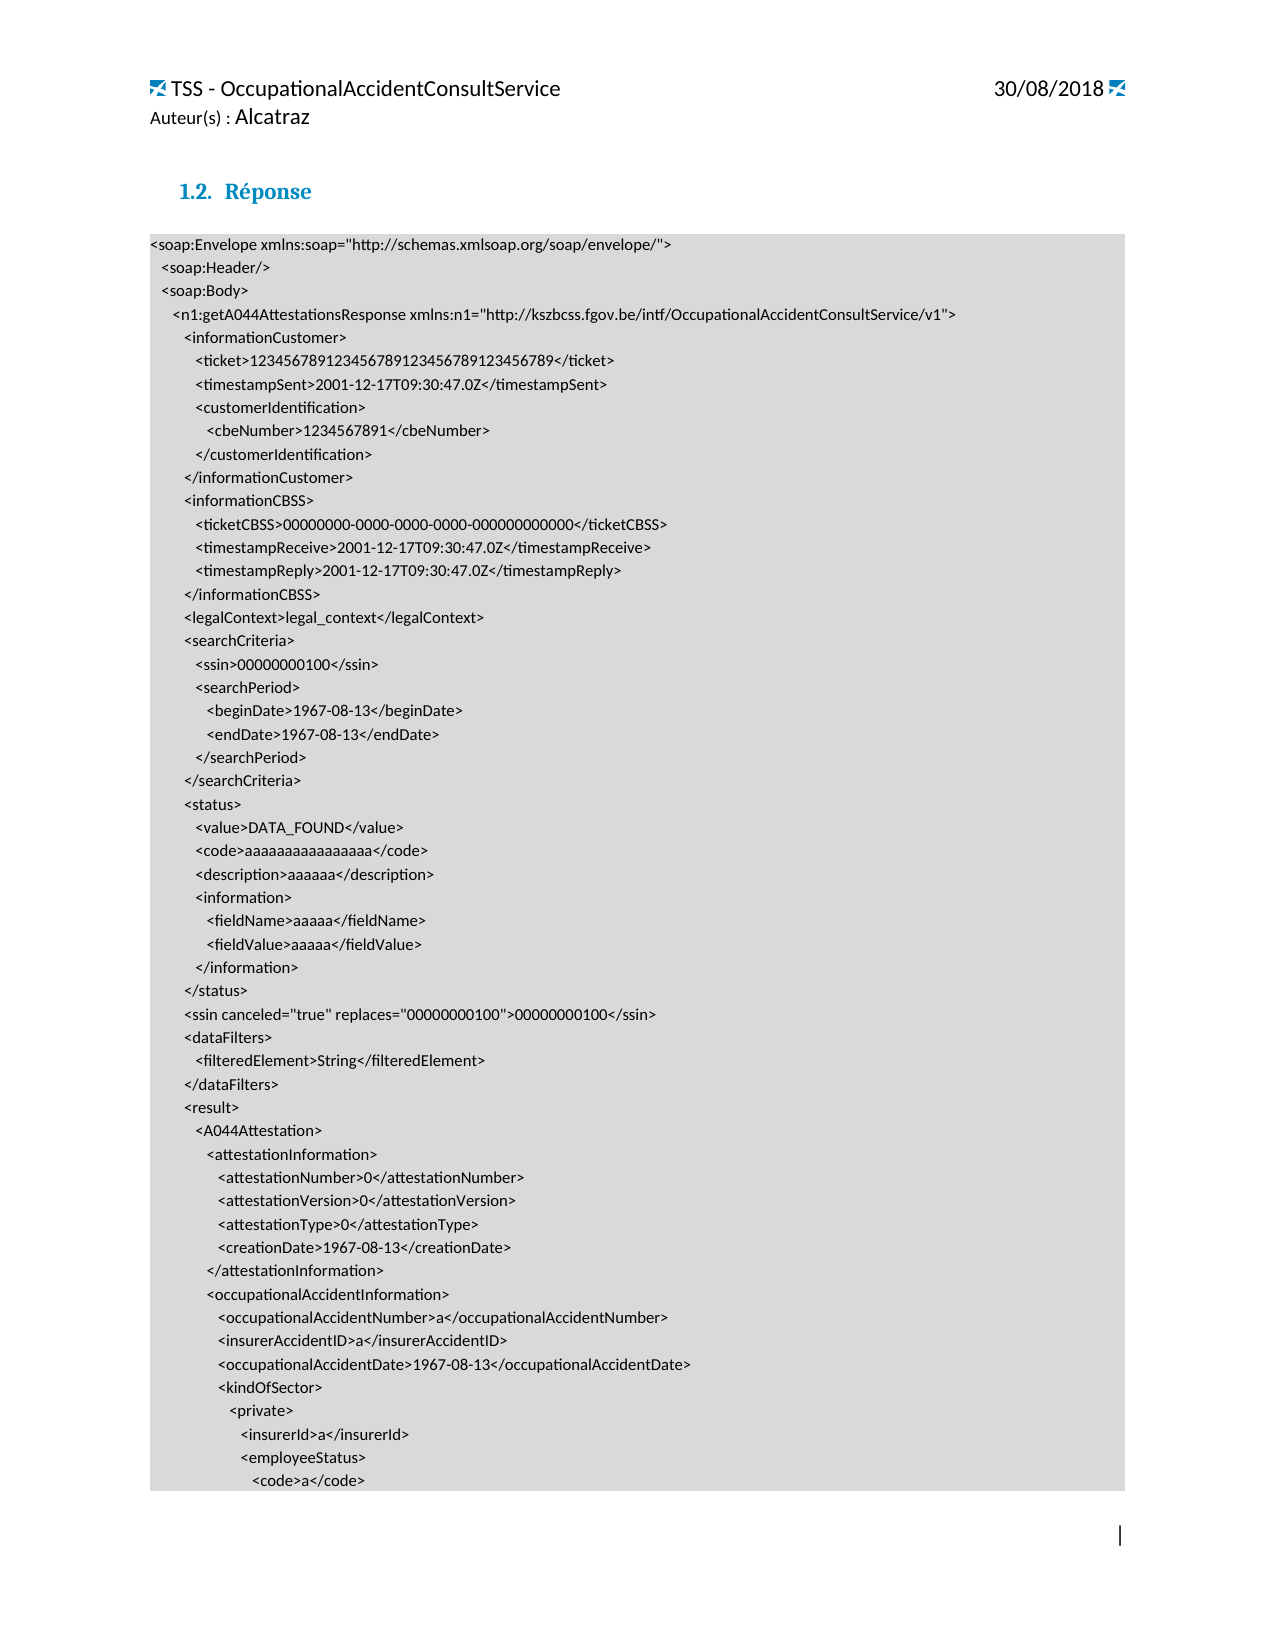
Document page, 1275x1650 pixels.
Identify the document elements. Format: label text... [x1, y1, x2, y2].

text <searchCriteria> [150, 631, 1125, 651]
text <endDate>1967-08-13</endDate> [150, 724, 1125, 744]
text <value>DATA_FOUND</value> [150, 817, 1125, 837]
text </information> [150, 957, 1125, 977]
text <kindOfSector> [150, 1377, 1125, 1397]
text </searchCriteria> [150, 771, 1125, 791]
text <timestampReply>2001-12-17T09:30:47.0Z</timestampReply> [150, 561, 1125, 581]
text <ssin canceled="true" replaces="00000000100">00000000100</ssin> [150, 1004, 1125, 1024]
text <dataFilters> [150, 1027, 1125, 1047]
text <n1:getA044AttestationsResponse xmlns:n1="http://kszbcss.fgov.be/intf/OccupationalAccidentConsultService/v1"> [150, 304, 1125, 324]
text <insurerId>a</insurerId> [150, 1424, 1125, 1444]
text <occupationalAccidentDate>1967-08-13</occupationalAccidentDate> [150, 1354, 1125, 1374]
text <private> [150, 1401, 1125, 1421]
text <customerIdentification> [150, 397, 1125, 417]
text </informationCBSS> [150, 584, 1125, 604]
text <information> [150, 887, 1125, 907]
text <creationDate>1967-08-13</creationDate> [150, 1237, 1125, 1257]
text <code>a</code> [150, 1471, 1125, 1491]
text </attestationInformation> [150, 1261, 1125, 1281]
text <fieldValue>aaaaa</fieldValue> [150, 934, 1125, 954]
text <ticket>123456789123456789123456789123456789</ticket> [150, 351, 1125, 371]
text </informationCustomer> [150, 467, 1125, 487]
text <attestationNumber>0</attestationNumber> [150, 1167, 1125, 1187]
text <insurerAccidentID>a</insurerAccidentID> [150, 1331, 1125, 1351]
text <ticketCBSS>00000000-0000-0000-0000-000000000000</ticketCBSS> [150, 514, 1125, 534]
text </status> [150, 981, 1125, 1001]
text </customerIdentification> [150, 444, 1125, 464]
text <filteredElement>String</filteredElement> [150, 1051, 1125, 1071]
text <searchPeriod> [150, 677, 1125, 697]
picture [1109, 83, 1125, 96]
text <soap:Body> [150, 281, 1125, 301]
text <result> [150, 1097, 1125, 1117]
text <informationCustomer> [150, 327, 1125, 347]
text <employeeStatus> [150, 1447, 1125, 1467]
text <fieldName>aaaaa</fieldName> [150, 911, 1125, 931]
picture [150, 85, 166, 96]
text <cbeNumber>1234567891</cbeNumber> [150, 421, 1125, 441]
text <occupationalAccidentInformation> [150, 1284, 1125, 1304]
text <attestationType>0</attestationType> [150, 1214, 1125, 1234]
text <attestationInformation> [150, 1144, 1125, 1164]
text <occupationalAccidentNumber>a</occupationalAccidentNumber> [150, 1307, 1125, 1327]
text <beginDate>1967-08-13</beginDate> [150, 701, 1125, 721]
text <ssin>00000000100</ssin> [150, 654, 1125, 674]
subtitle Réponse [179, 179, 1125, 205]
text <soap:Header/> [150, 257, 1125, 277]
text <timestampReceive>2001-12-17T09:30:47.0Z</timestampReceive> [150, 537, 1125, 557]
text </searchPeriod> [150, 747, 1125, 767]
text <A044Attestation> [150, 1121, 1125, 1141]
text <attestationVersion>0</attestationVersion> [150, 1191, 1125, 1211]
text <informationCBSS> [150, 491, 1125, 511]
text <description>aaaaaa</description> [150, 864, 1125, 884]
text <soap:Envelope xmlns:soap="http://schemas.xmlsoap.org/soap/envelope/"> [150, 234, 1125, 254]
text <legalContext>legal_context</legalContext> [150, 607, 1125, 627]
text <status> [150, 794, 1125, 814]
text <timestampSent>2001-12-17T09:30:47.0Z</timestampSent> [150, 374, 1125, 394]
text <code>aaaaaaaaaaaaaaaa</code> [150, 841, 1125, 861]
text </dataFilters> [150, 1074, 1125, 1094]
